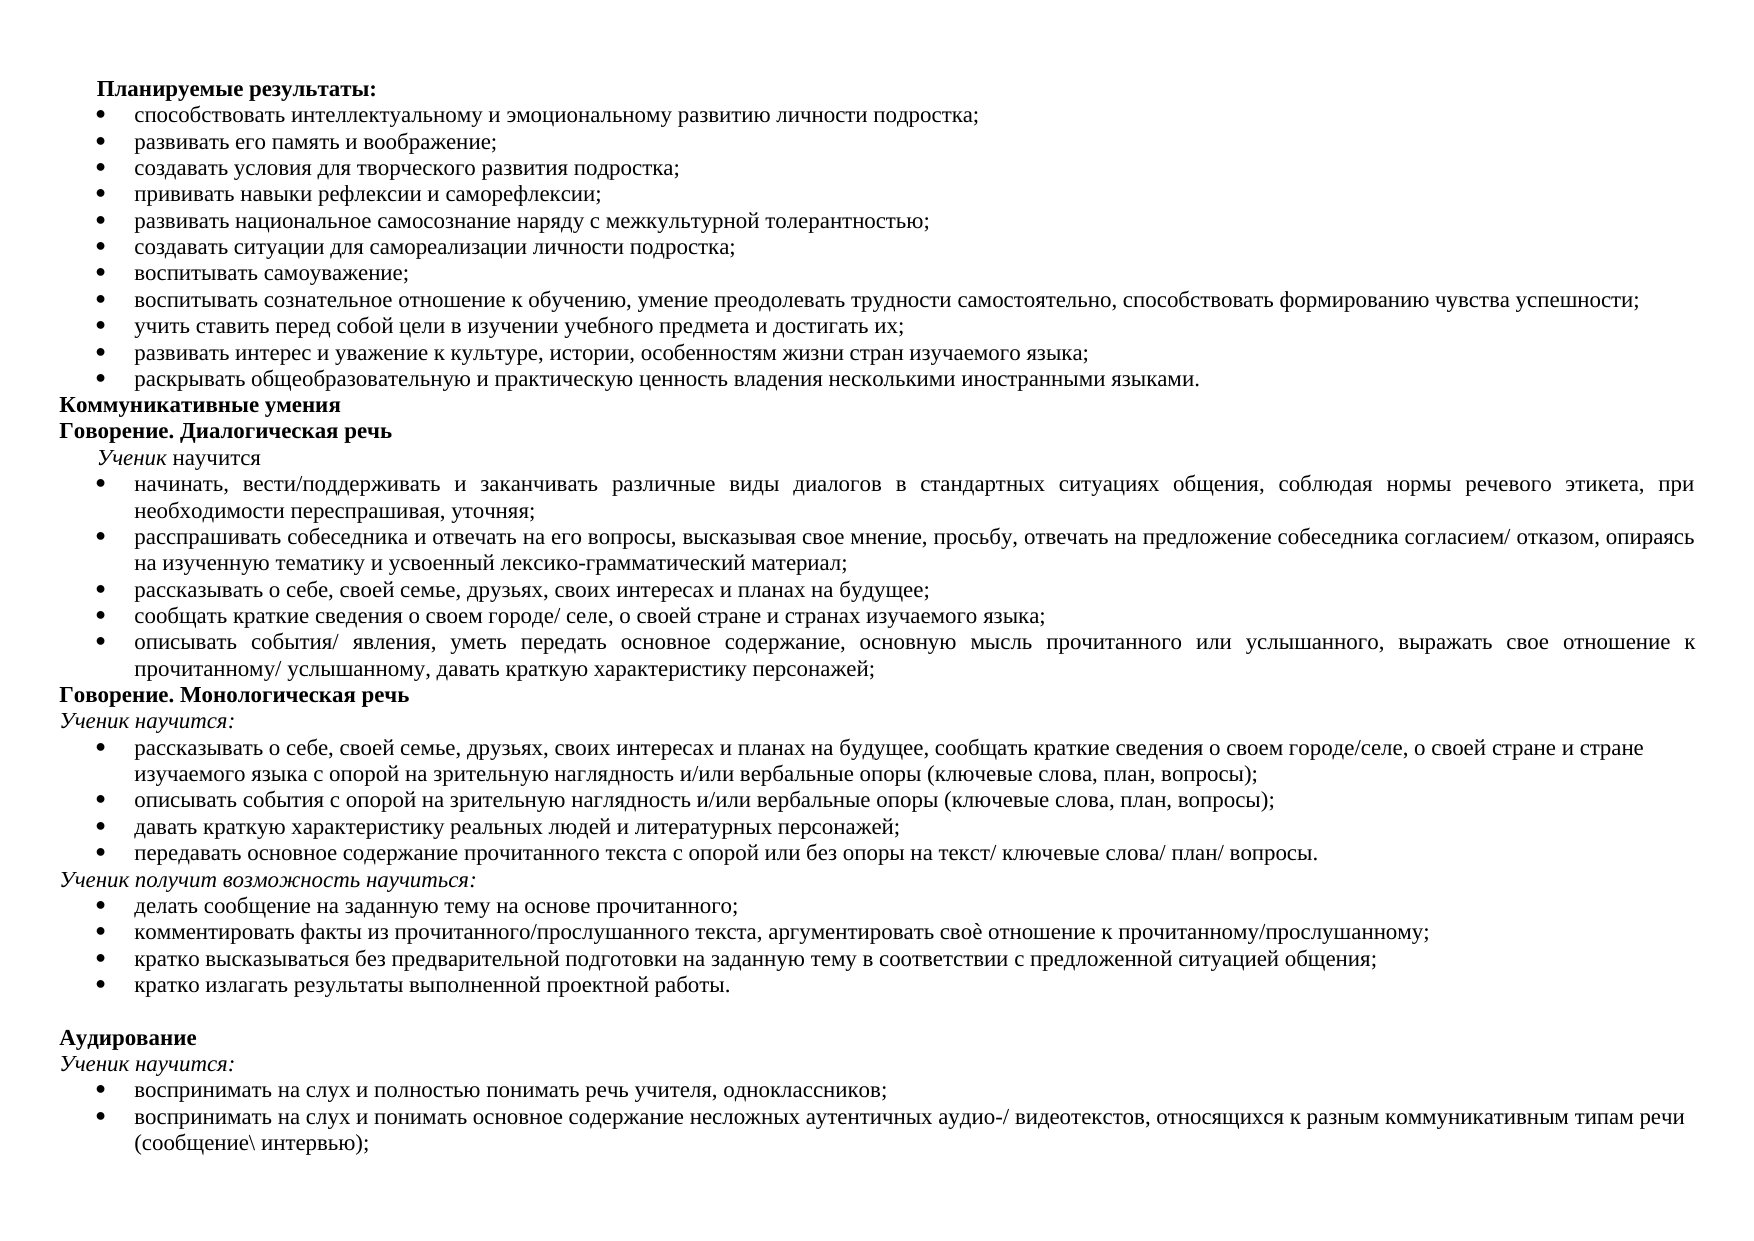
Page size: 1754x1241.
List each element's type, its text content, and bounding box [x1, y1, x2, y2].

list способствовать интеллектуальному и эмоциональному развитию личности подростка; [97, 101, 1698, 128]
list давать краткую характеристику реальных людей и литературных персонажей; [97, 813, 1698, 839]
list кратко высказываться без предварительной подготовки на заданную тему в соответствии с предложенной ситуацией общения; [97, 945, 1698, 971]
list сообщать краткие сведения о своем городе/ селе, о своей стране и странах изучаемого языка; [97, 602, 1698, 628]
text Планируемые результаты: [97, 75, 1698, 101]
text Говорение. Диалогическая речь [59, 418, 1698, 444]
list развивать национальное самосознание наряду с межкультурной толерантностью; [97, 207, 1698, 233]
list развивать интерес и уважение к культуре, истории, особенностям жизни стран изучаемого языка; [97, 338, 1698, 365]
list делать сообщение на заданную тему на основе прочитанного; [97, 892, 1698, 918]
list воспитывать самоуважение; [97, 259, 1698, 286]
text Аудирование [59, 1024, 1698, 1050]
list воспринимать на слух и полностью понимать речь учителя, одноклассников; [97, 1076, 1698, 1103]
text Ученик научится: [59, 707, 1698, 734]
list комментировать факты из прочитанного/прослушанного текста, аргументировать своѐ отношение к прочитанному/прослушанному; [97, 918, 1698, 945]
list учить ставить перед собой цели в изучении учебного предмета и достигать их; [97, 312, 1698, 338]
text Коммуникативные умения [59, 391, 1698, 418]
list создавать условия для творческого развития подростка; [97, 154, 1698, 180]
list передавать основное содержание прочитанного текста с опорой или без опоры на текст/ ключевые слова/ план/ вопросы. [97, 839, 1698, 866]
list создавать ситуации для самореализации личности подростка; [97, 233, 1698, 259]
list раскрывать общеобразовательную и практическую ценность владения несколькими иностранными языками. [97, 365, 1698, 391]
list начинать, вести/поддерживать и заканчивать различные виды диалогов в стандартных ситуациях общения, соблюдая нормы речевого этикета, при необходимости переспрашивая, уточняя; [97, 470, 1698, 523]
list воспринимать на слух и понимать основное содержание несложных аутентичных аудио-/ видеотекстов, относящихся к разным коммуникативным типам речи (сообщение\ интервью); [97, 1103, 1698, 1156]
list воспитывать сознательное отношение к обучению, умение преодолевать трудности самостоятельно, способствовать формированию чувства успешности; [97, 286, 1698, 312]
list рассказывать о себе, своей семье, друзьях, своих интересах и планах на будущее, сообщать краткие сведения о своем городе/селе, о своей стране и стране изучаемого языка с опорой на зрительную наглядность и/или вербальные опоры (ключевые слова, план, вопросы); [97, 734, 1698, 787]
list рассказывать о себе, своей семье, друзьях, своих интересах и планах на будущее; [97, 576, 1698, 602]
text Ученик получит возможность научиться: [59, 866, 1698, 892]
list описывать события с опорой на зрительную наглядность и/или вербальные опоры (ключевые слова, план, вопросы); [97, 787, 1698, 813]
text Ученик научится [97, 444, 1698, 470]
list прививать навыки рефлексии и саморефлексии; [97, 180, 1698, 207]
text Ученик научится: [59, 1050, 1698, 1076]
list кратко излагать результаты выполненной проектной работы. [97, 971, 1698, 997]
list расспрашивать собеседника и отвечать на его вопросы, высказывая свое мнение, просьбу, отвечать на предложение собеседника согласием/ отказом, опираясь на изученную тематику и усвоенный лексико-грамматический материал; [97, 523, 1698, 576]
list описывать события/ явления, уметь передать основное содержание, основную мысль прочитанного или услышанного, выражать свое отношение к прочитанному/ услышанному, давать краткую характеристику персонажей; [97, 628, 1698, 681]
text Говорение. Монологическая речь [59, 681, 1698, 707]
list развивать его память и воображение; [97, 128, 1698, 154]
